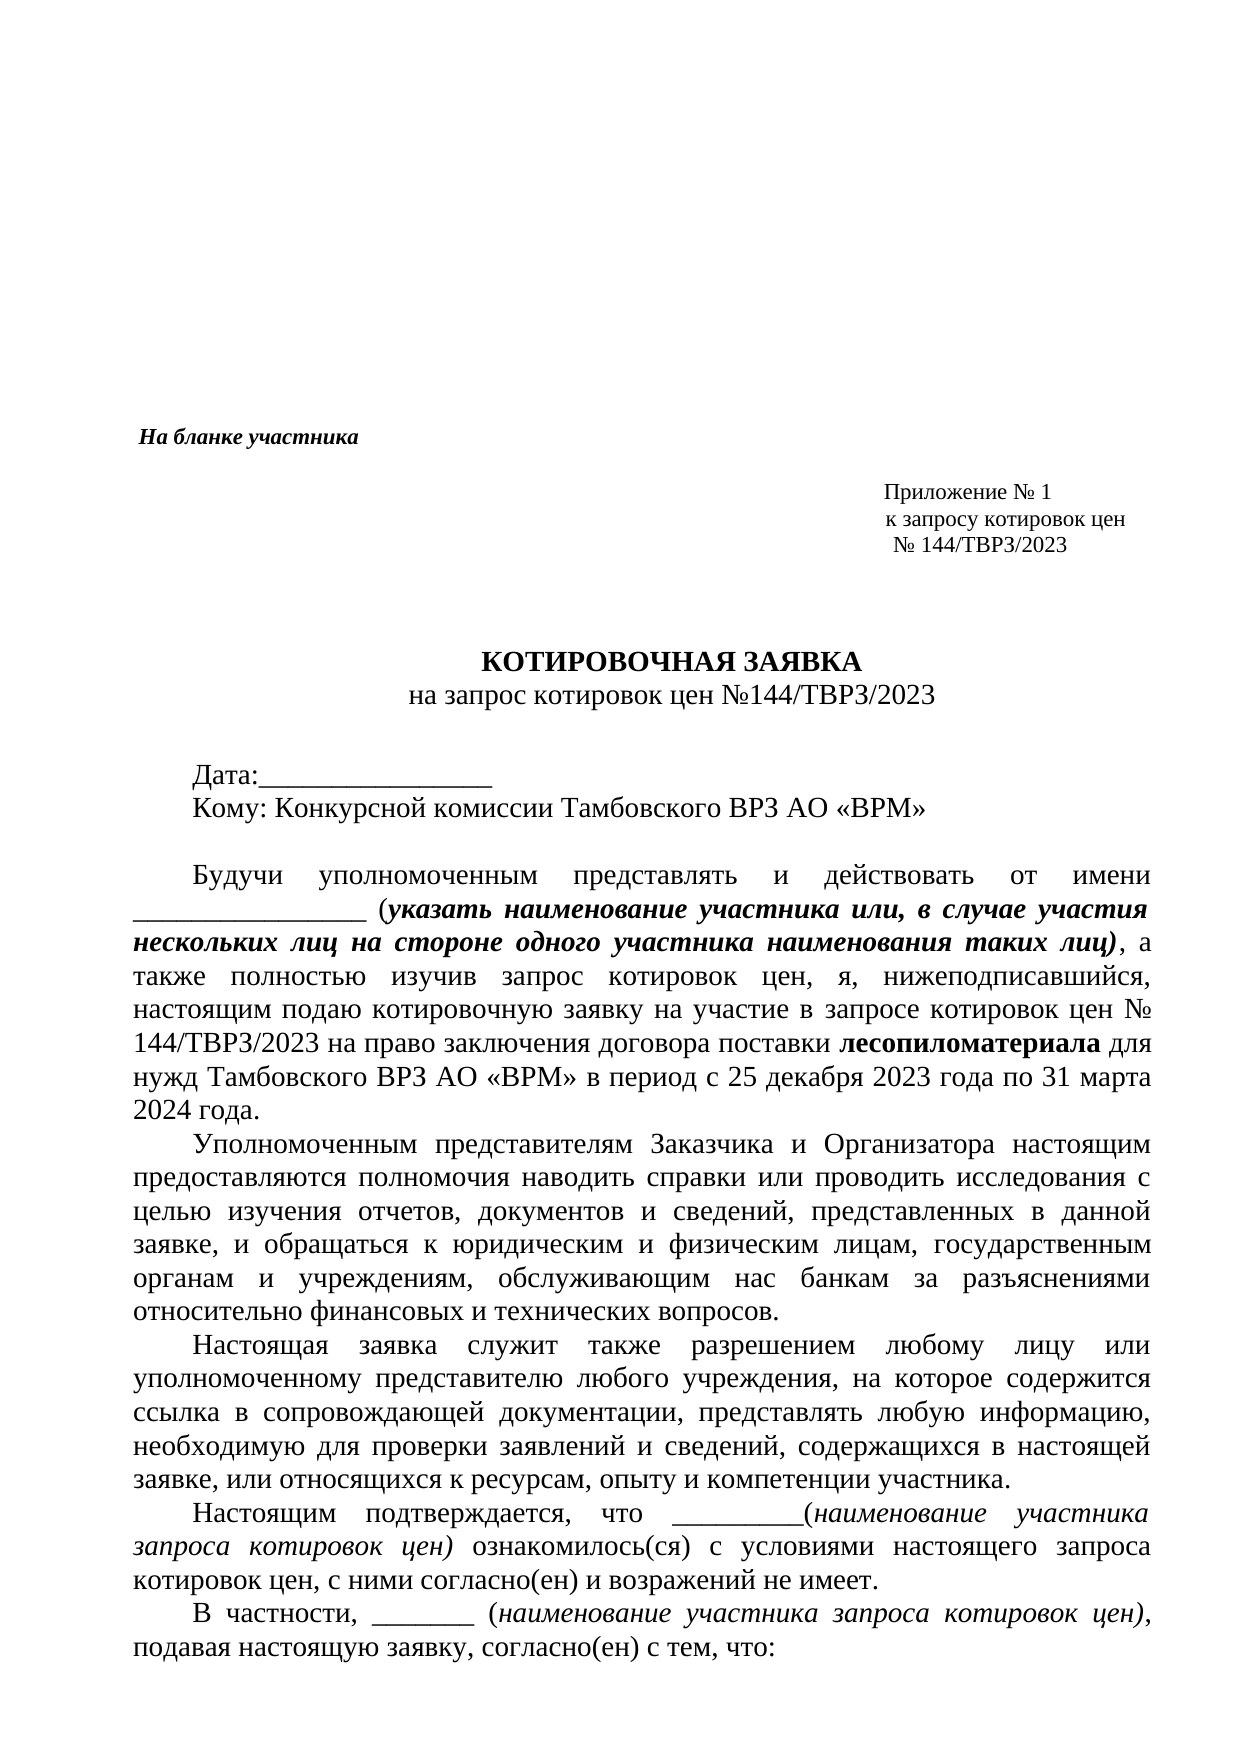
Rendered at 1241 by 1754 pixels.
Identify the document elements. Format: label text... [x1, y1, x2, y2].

text Кому: Конкурсной комиссии Тамбовского ВРЗ АО «ВРМ» [133, 790, 1152, 824]
list На бланке участника [133, 423, 1152, 449]
text Приложение № 1 [133, 478, 1120, 505]
text Настоящая заявка служит также разрешением любому лицу или уполномоченному представителю любого учреждения, на которое содержится ссылка в сопровождающей документации, представлять любую информацию, необходимую для проверки заявлений и сведений, содержащихся в настоящей заявке, или относящихся к ресурсам, опыту и компетенции участника. [133, 1327, 1152, 1495]
text Дата:________________ [133, 757, 1152, 790]
text Будучи уполномоченным представлять и действовать от имени ________________ (указать наименование участника или, в случае участия нескольких лиц на стороне одного участника наименования таких лиц), а также полностью изучив запрос котировок цен, я, нижеподписавшийся, настоящим подаю котировочную заявку на участие в запросе котировок цен № 144/ТВРЗ/2023 на право заключения договора поставки лесопиломатериала для нужд Тамбовского ВРЗ АО «ВРМ» в период с 25 декабря 2023 года по 31 марта 2024 года. [133, 857, 1152, 1126]
text № 144/ТВРЗ/2023 [797, 531, 1152, 557]
text КОТИРОВОЧНАЯ ЗАЯВКА [133, 644, 1152, 677]
text Уполномоченным представителям Заказчика и Организатора настоящим предоставляются полномочия наводить справки или проводить исследования с целью изучения отчетов, документов и сведений, представленных в данной заявке, и обращаться к юридическим и физическим лицам, государственным органам и учреждениям, обслуживающим нас банкам за разъяснениями относительно финансовых и технических вопросов. [133, 1126, 1152, 1327]
text к запросу котировок цен [133, 505, 1152, 531]
text В частности, _______ (наименование участника запроса котировок цен), подавая настоящую заявку, согласно(ен) с тем, что: [133, 1595, 1152, 1662]
text Настоящим подтверждается, что _________(наименование участника запроса котировок цен) ознакомилось(ся) с условиями настоящего запроса котировок цен, с ними согласно(ен) и возражений не имеет. [133, 1495, 1152, 1595]
text на запрос котировок цен №144/ТВРЗ/2023 [133, 677, 1152, 711]
